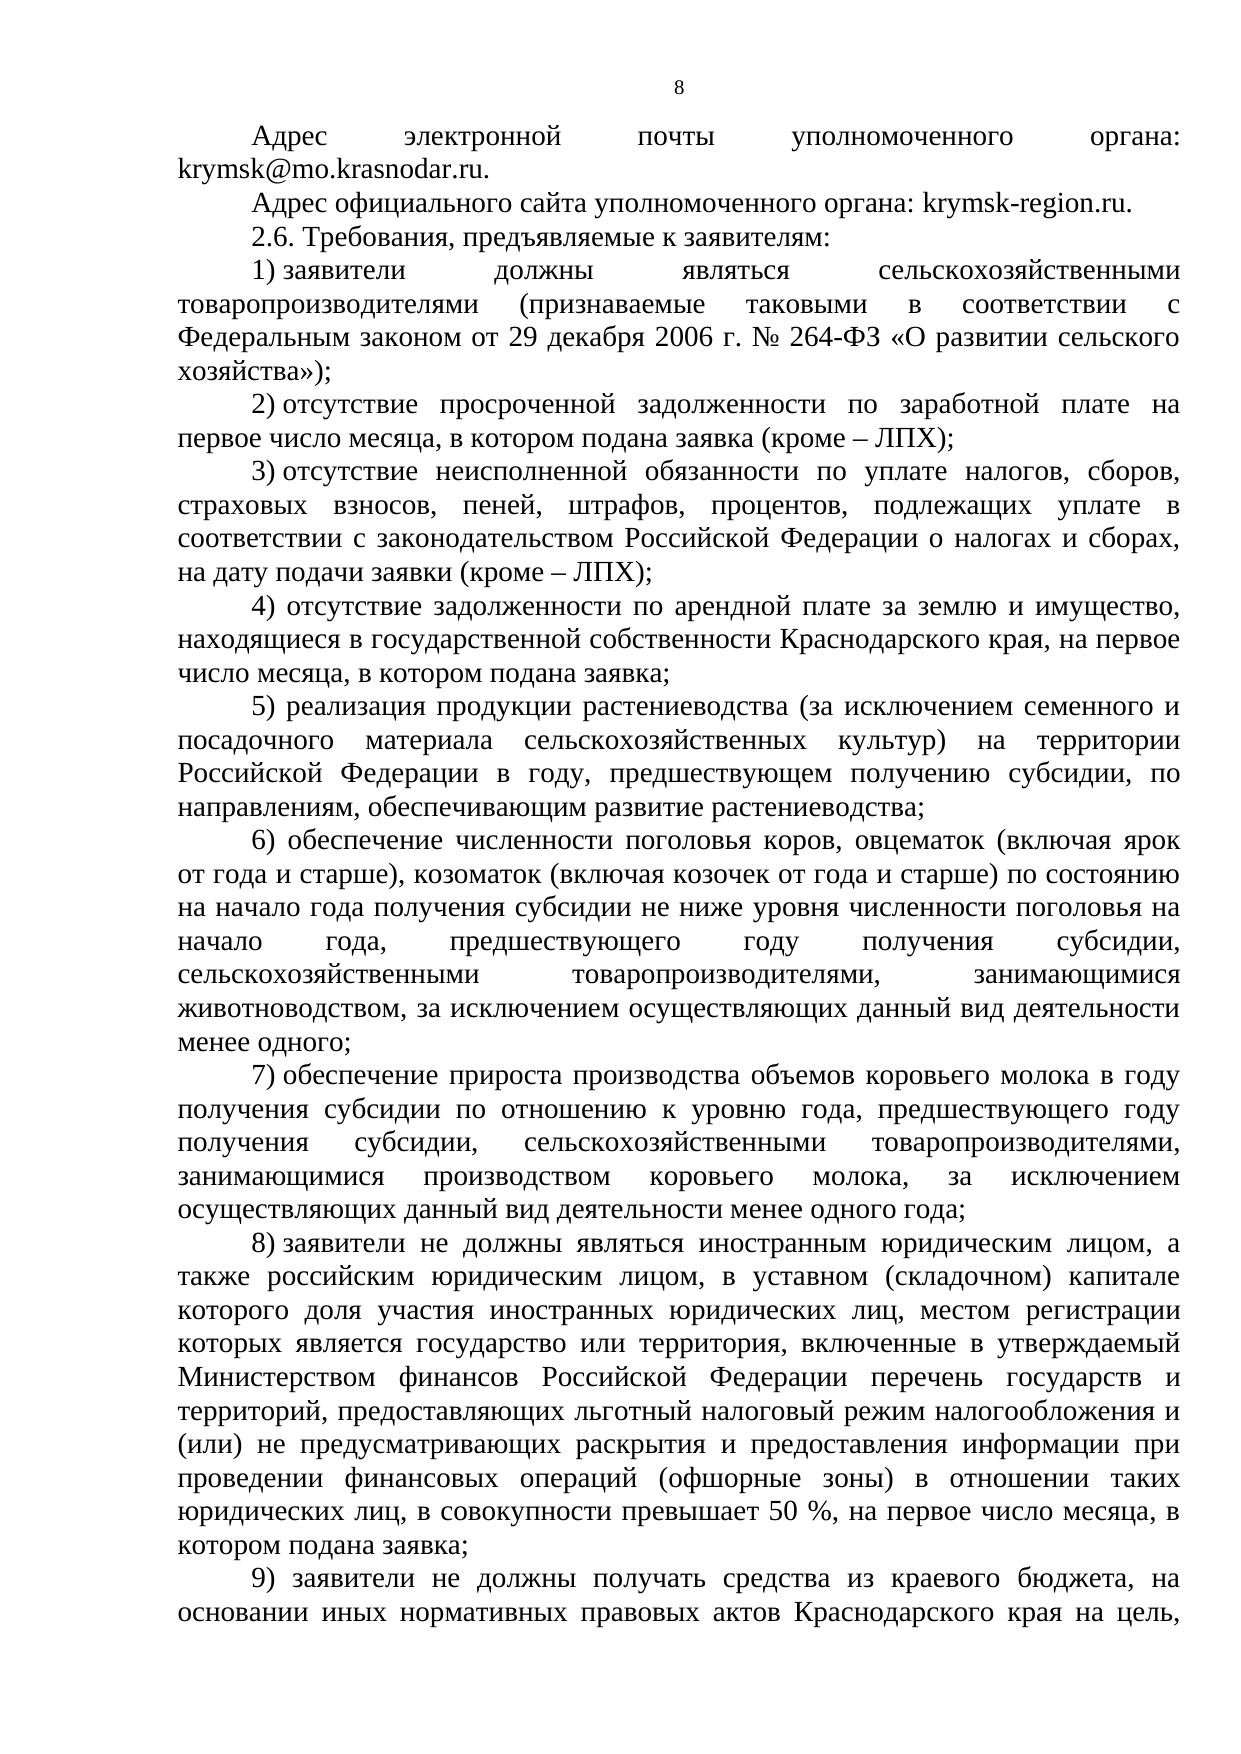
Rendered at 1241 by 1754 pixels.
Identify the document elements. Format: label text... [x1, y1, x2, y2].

text 5) реализация продукции растениеводства (за исключением семенного и посадочного материала сельскохозяйственных культур) на территории Российской Федерации в году, предшествующем получению субсидии, по направлениям, обеспечивающим развитие растениеводства; [177, 688, 1181, 822]
text 2) отсутствие просроченной задолженности по заработной плате на первое число месяца, в котором подана заявка (кроме – ЛПХ); [177, 386, 1181, 453]
text 7) обеспечение прироста производства объемов коровьего молока в году получения субсидии по отношению к уровню года, предшествующего году получения субсидии, сельскохозяйственными товаропроизводителями, занимающимися производством коровьего молока, за исключением осуществляющих данный вид деятельности менее одного года; [177, 1057, 1181, 1225]
text 4) отсутствие задолженности по арендной плате за землю и имущество, находящиеся в государственной собственности Краснодарского края, на первое число месяца, в котором подана заявка; [177, 588, 1181, 688]
text Адрес официального сайта уполномоченного органа: krymsk-region.ru. [177, 185, 1181, 219]
text 1) заявители должны являться сельскохозяйственными товаропроизводителями (признаваемые таковыми в соответствии с Федеральным законом от 29 декабря 2006 г. № 264-ФЗ «О развитии сельского хозяйства»); [177, 252, 1181, 386]
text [177, 1560, 1181, 1627]
text 2.6. Требования, предъявляемые к заявителям: [177, 219, 1181, 252]
text 3) отсутствие неисполненной обязанности по уплате налогов, сборов, страховых взносов, пеней, штрафов, процентов, подлежащих уплате в соответствии с законодательством Российской Федерации о налогах и сборах, на дату подачи заявки (кроме – ЛПХ); [177, 453, 1181, 588]
text 8) заявители не должны являться иностранным юридическим лицом, а также российским юридическим лицом, в уставном (складочном) капитале которого доля участия иностранных юридических лиц, местом регистрации которых является государство или территория, включенные в утверждаемый Министерством финансов Российской Федерации перечень государств и территорий, предоставляющих льготный налоговый режим налогообложения и (или) не предусматривающих раскрытия и предоставления информации при проведении финансовых операций (офшорные зоны) в отношении таких юридических лиц, в совокупности превышает 50 %, на первое число месяца, в котором подана заявка; [177, 1225, 1181, 1560]
text Адрес электронной почты уполномоченного органа: krymsk@mo.krasnodar.ru. [177, 118, 1181, 185]
text 6) обеспечение численности поголовья коров, овцематок (включая ярок от года и старше), козоматок (включая козочек от года и старше) по состоянию на начало года получения субсидии не ниже уровня численности поголовья на начало года, предшествующего году получения субсидии, сельскохозяйственными товаропроизводителями, занимающимися животноводством, за исключением осуществляющих данный вид деятельности менее одного; [177, 822, 1181, 1057]
